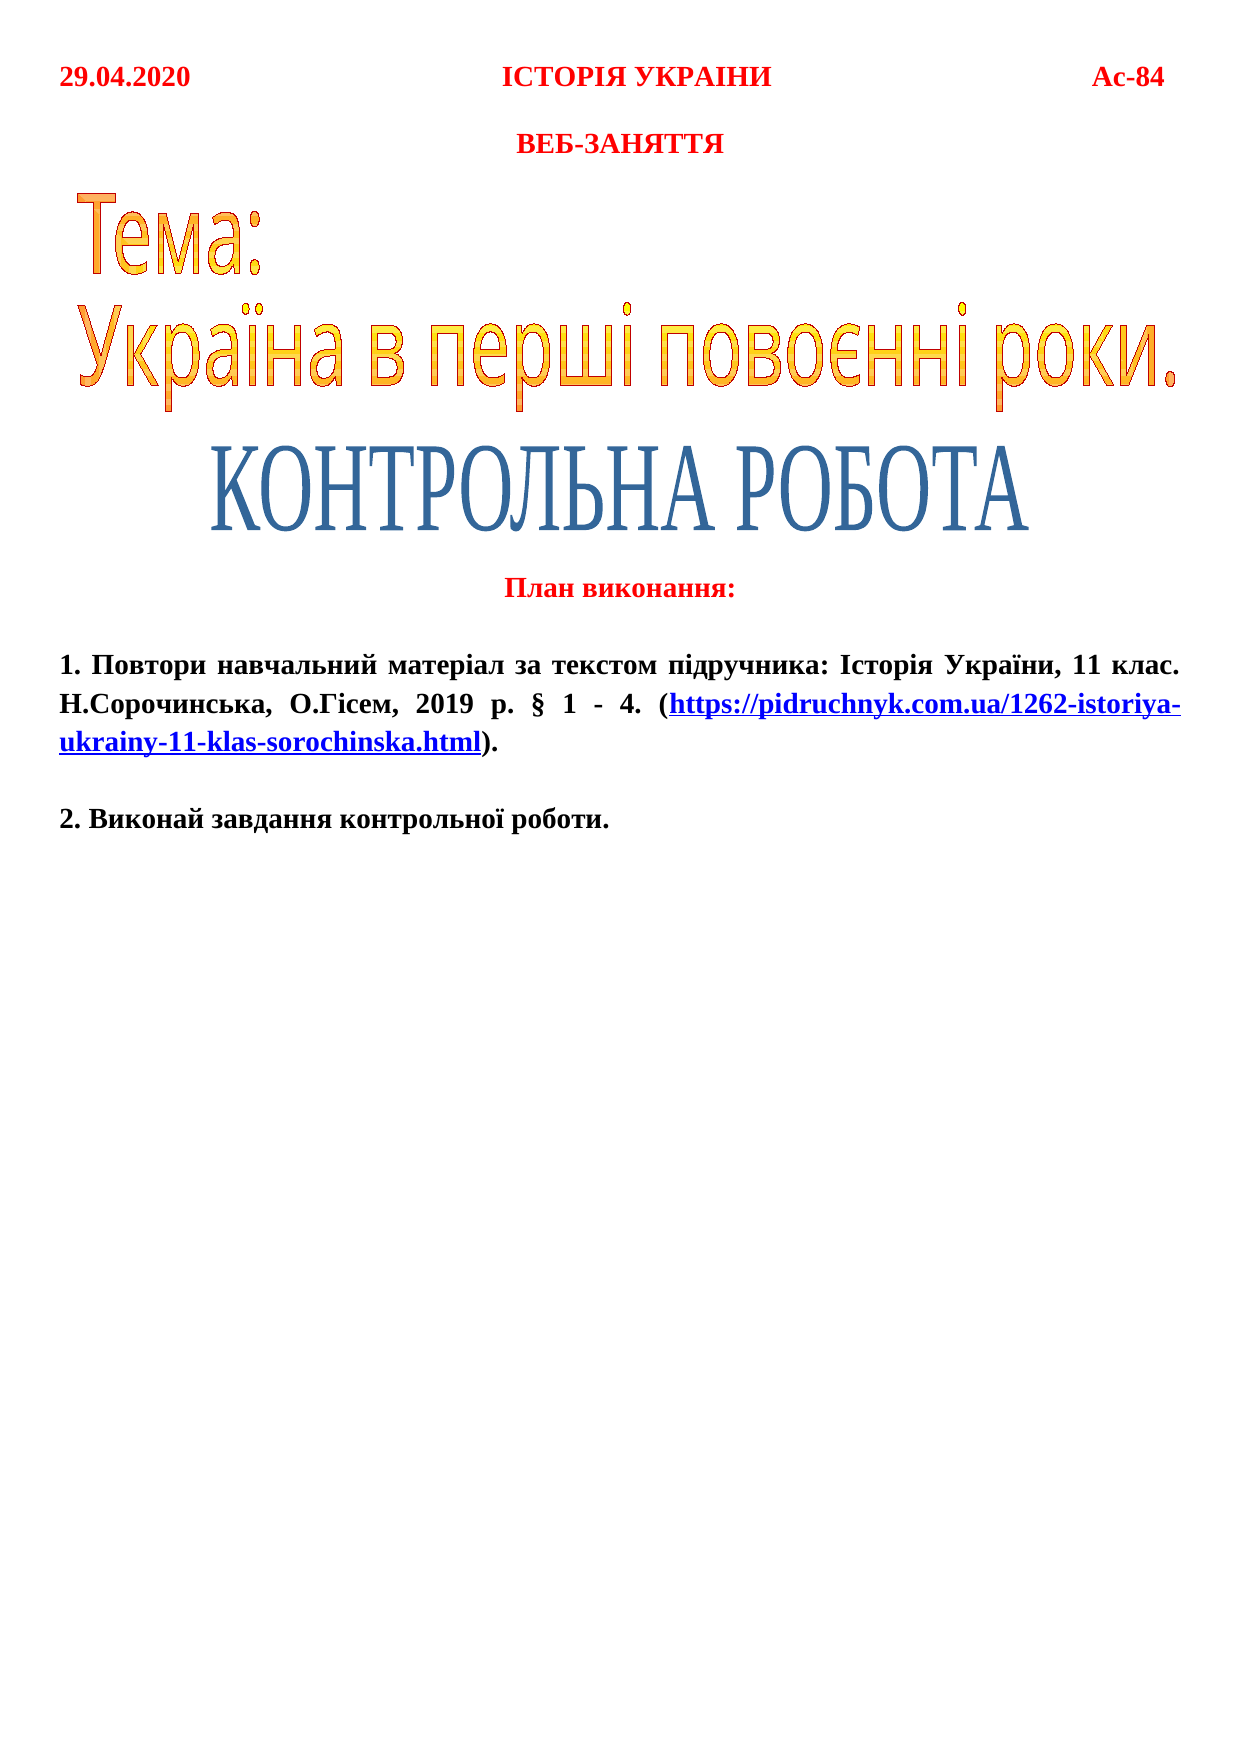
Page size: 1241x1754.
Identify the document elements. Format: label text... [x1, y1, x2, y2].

text План виконання: [59, 570, 1181, 604]
text 29.04.2020 ІСТОРІЯ УКРАІНИ Ас-84 [59, 59, 1181, 93]
text ВЕБ-ЗАНЯТТЯ [59, 126, 1181, 160]
text 1. Повтори навчальний матеріал за текстом підручника: Історія України, 11 клас. Н.Сорочинська, О.Гісем, 2019 р. § 1 - 4. (https://pidruchnyk.com.ua/1262-istoriya-ukrainy-11-klas-sorochinska.html). [59, 647, 1181, 758]
text 2. Виконай завдання контрольної роботи. [59, 801, 1181, 835]
